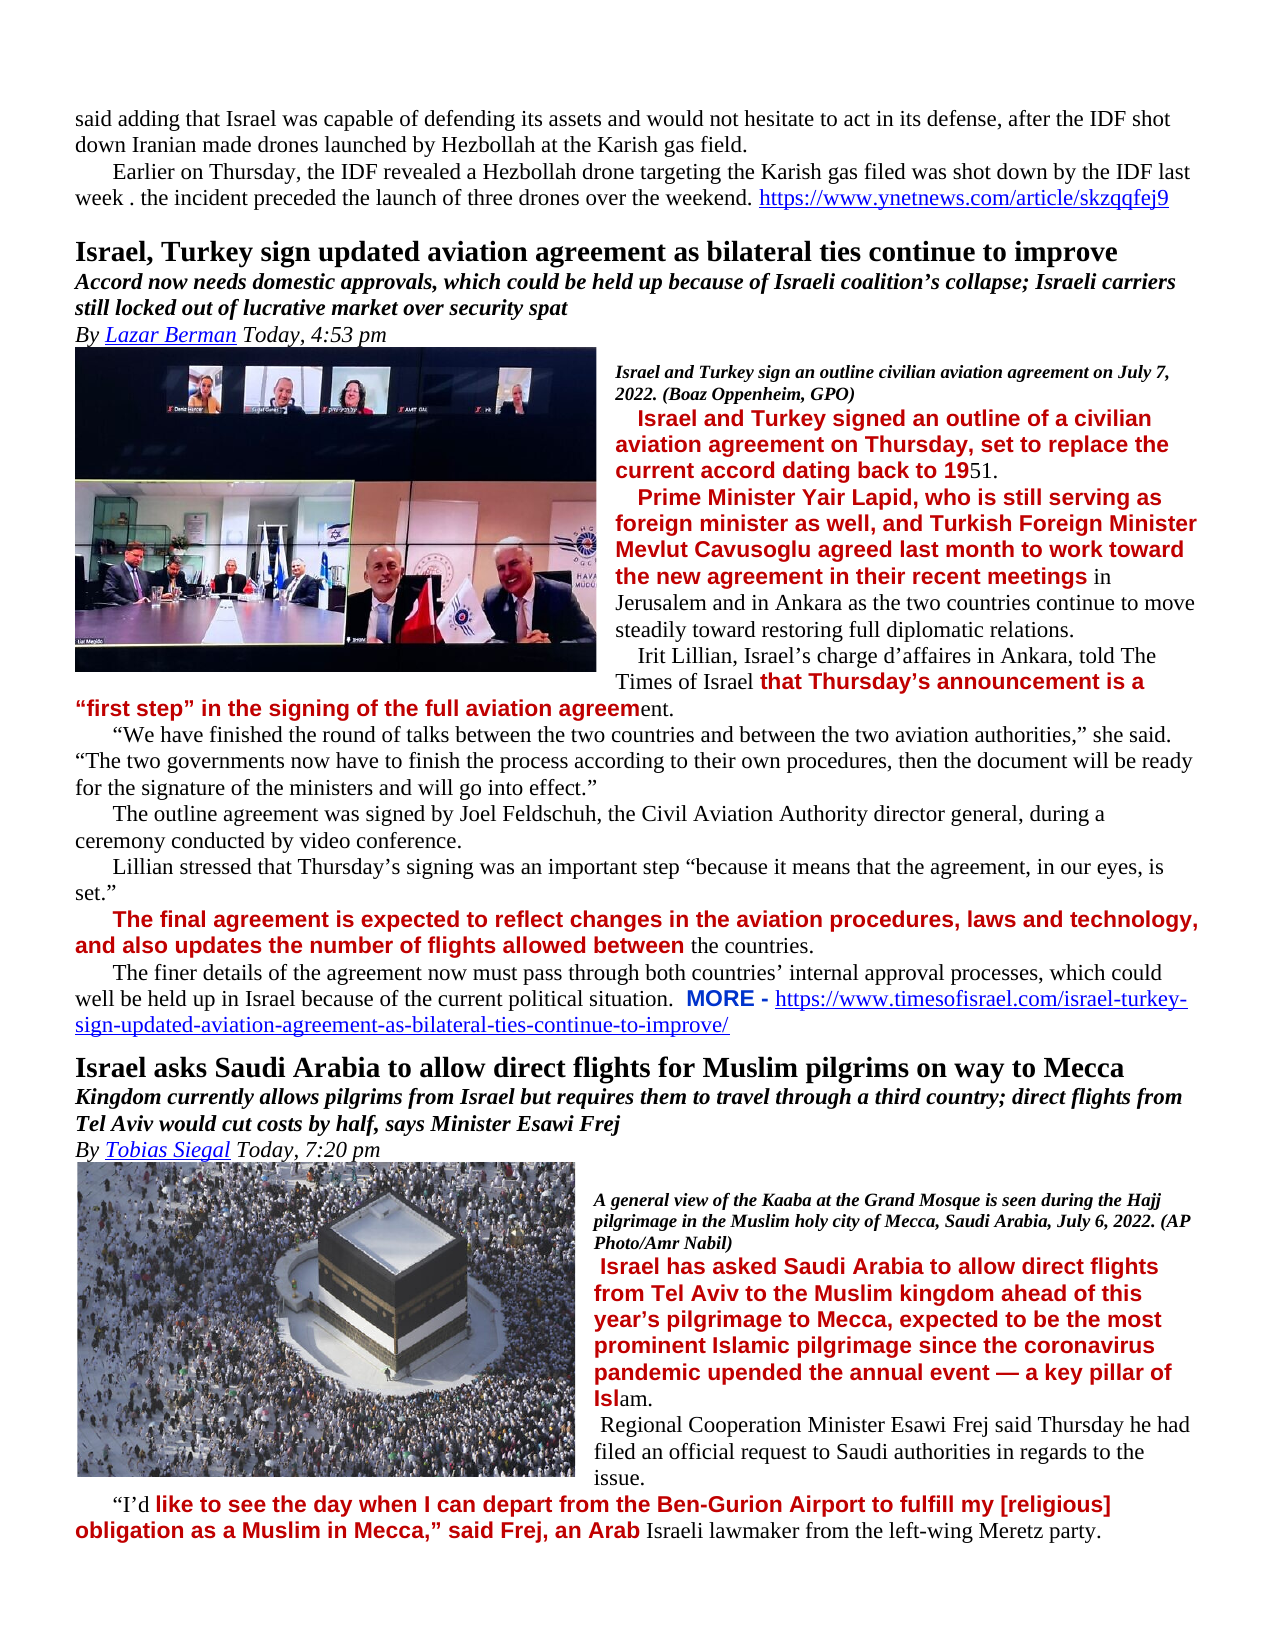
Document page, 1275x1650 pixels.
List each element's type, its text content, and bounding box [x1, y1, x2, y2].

text Irit Lillian, Israel’s charge d’affaires in Ankara, told The Times of Israel that Thursday’s announcement is a “first step” in the signing of the full aviation agreement. [75, 642, 1200, 721]
text The final agreement is expected to reflect changes in the aviation procedures, laws and technology, and also updates the number of flights allowed between the countries. [75, 906, 1200, 958]
text Earlier on Thursday, the IDF revealed a Hezbollah drone targeting the Karish gas filed was shot down by the IDF last week . the incident preceded the launch of three drones over the weekend. https://www.ynetnews.com/article/skzqqfej9 [75, 158, 1200, 210]
text By Lazar Berman Today, 4:53 pm [75, 321, 1200, 347]
text The outline agreement was signed by Joel Feldschuh, the Civil Aviation Authority director general, during a ceremony conducted by video conference. [75, 800, 1200, 853]
text Kingdom currently allows pilgrims from Israel but requires them to travel through a third country; direct flights from Tel Aviv would cut costs by half, says Minister Esawi Frej [75, 1083, 1200, 1136]
text “I’d like to see the day when I can depart from the Ben-Gurion Airport to fulfill my [religious] obligation as a Muslim in Mecca,” said Frej, an Arab Israeli lawmaker from the left-wing Meretz party. [75, 1491, 1200, 1543]
text By Tobias Siegal Today, 7:20 pm [75, 1136, 1200, 1162]
text A general view of the Kaaba at the Grand Mosque is seen during the Hajj pilgrimage in the Muslim holy city of Mecca, Saudi Arabia, July 6, 2022. (AP Photo/Amr Nabil) [575, 1189, 1200, 1253]
text Prime Minister Yair Lapid, who is still serving as foreign minister as well, and Turkish Foreign Minister Mevlut Cavusoglu agreed last month to work toward the new agreement in their recent meetings in Jerusalem and in Ankara as the two countries continue to move steadily toward restoring full diplomatic relations. [597, 484, 1200, 642]
text “We have finished the round of talks between the two countries and between the two aviation authorities,” she said. “The two governments now have to finish the process according to their own procedures, then the document will be ready for the signature of the ministers and will go into effect.” [75, 721, 1200, 800]
text Israel and Turkey signed an outline of a civilian aviation agreement on Thursday, set to replace the current accord dating back to 1951. [597, 404, 1200, 484]
text Lillian stressed that Thursday’s signing was an important step “because it means that the agreement, in our eyes, is set.” [75, 853, 1200, 906]
text Israel and Turkey sign an outline civilian aviation agreement on July 7, 2022. (Boaz Oppenheim, GPO) [597, 361, 1200, 404]
text Israel has asked Saudi Arabia to allow direct flights from Tel Aviv to the Muslim kingdom ahead of this year’s pilgrimage to Mecca, expected to be the most prominent Islamic pilgrimage since the coronavirus pandemic upended the annual event — a key pillar of Islam. [575, 1253, 1200, 1412]
text Regional Cooperation Minister Esawi Frej said Thursday he had filed an official request to Saudi authorities in regards to the issue. [75, 1412, 1200, 1491]
picture [75, 347, 597, 672]
picture [75, 1162, 575, 1475]
text Israel asks Saudi Arabia to allow direct flights for Muslim pilgrims on way to Mecca [75, 1050, 1200, 1083]
text The finer details of the agreement now must pass through both countries’ internal approval processes, which could well be held up in Israel because of the current political situation. MORE - https://www.timesofisrael.com/israel-turkey-sign-updated-aviation-agreement-as-bilateral-ties-continue-to-improve/ [75, 958, 1200, 1038]
text Israel, Turkey sign updated aviation agreement as bilateral ties continue to improve [75, 234, 1200, 268]
text Accord now needs domestic approvals, which could be held up because of Israeli coalition’s collapse; Israeli carriers still locked out of lucrative market over security spat [75, 268, 1200, 321]
